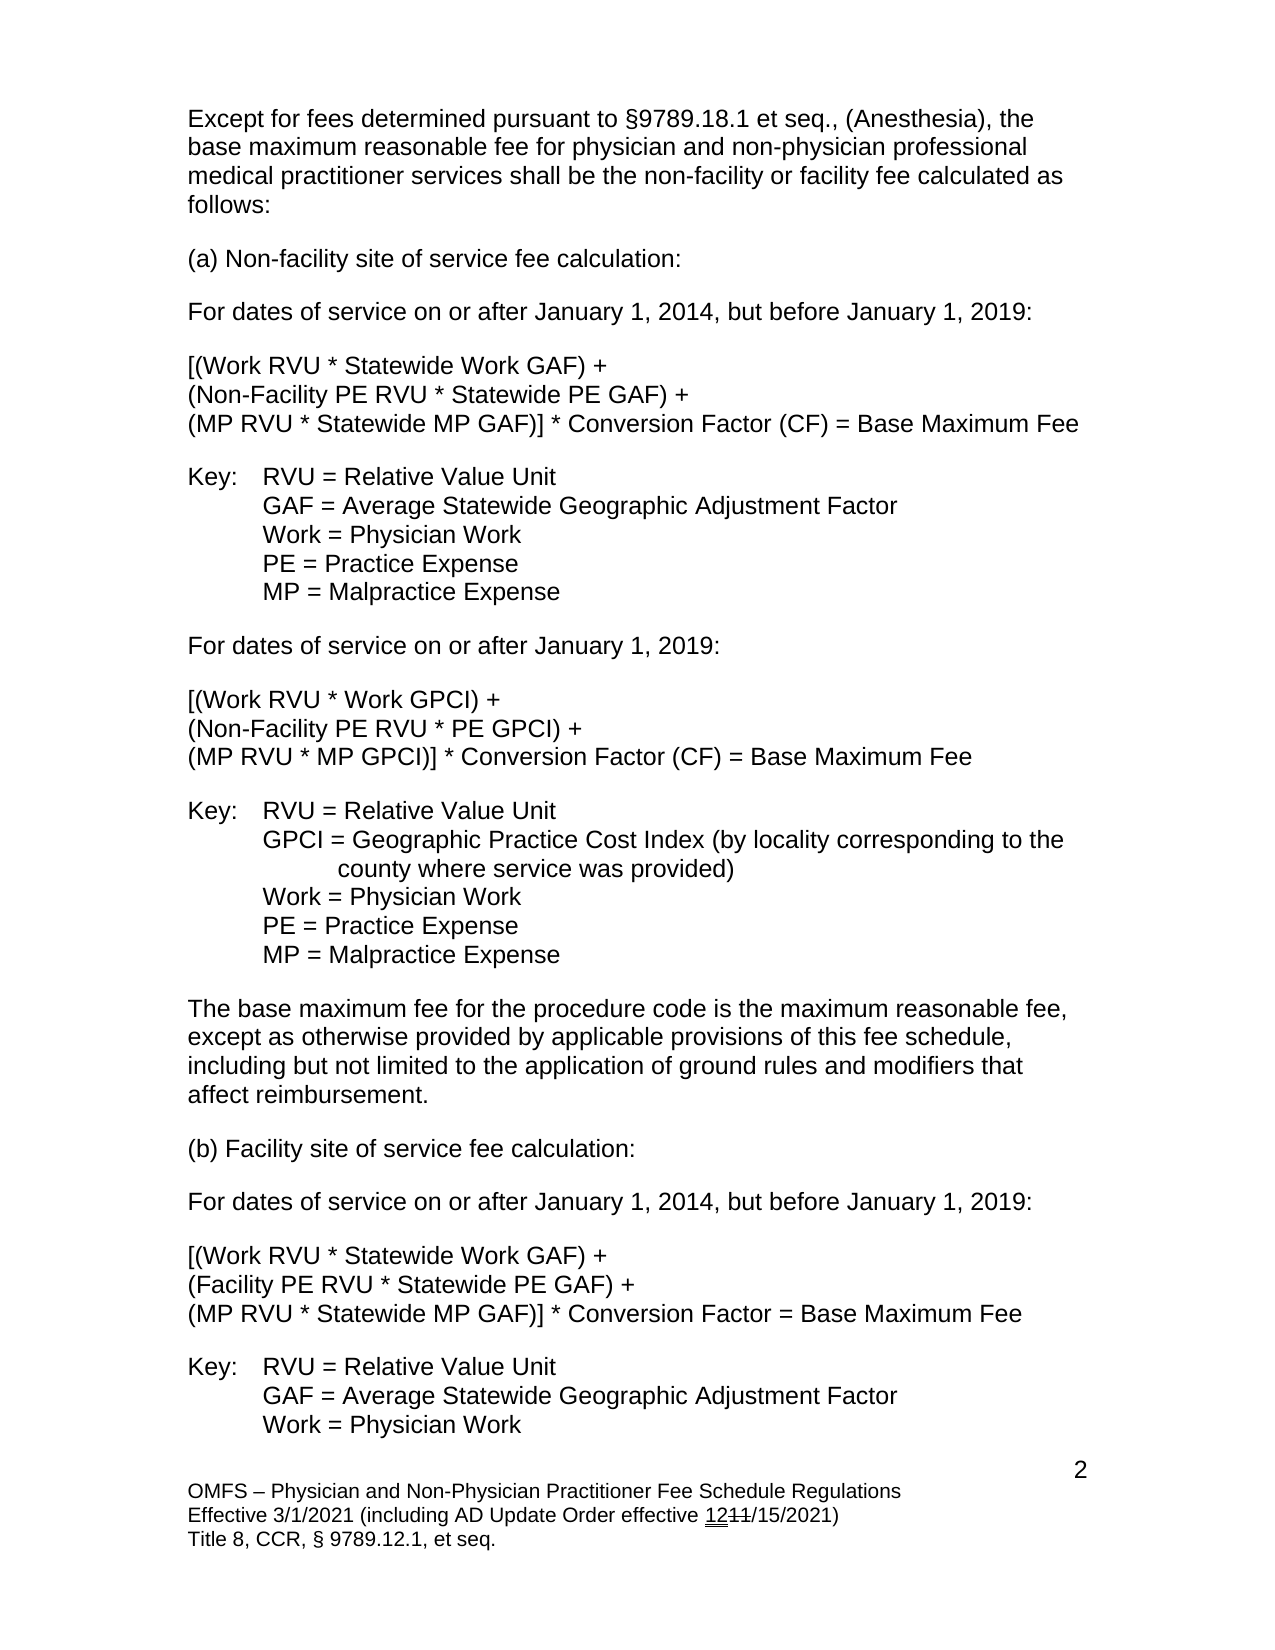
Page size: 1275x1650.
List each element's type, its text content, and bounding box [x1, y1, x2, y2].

text PE = Practice Expense [187, 548, 1087, 577]
text (Non-Facility PE RVU * Statewide PE GAF) + [187, 380, 1087, 408]
text [(Work RVU * Statewide Work GAF) + [187, 351, 1087, 380]
text MP = Malpractice Expense [187, 577, 1087, 606]
text GAF = Average Statewide Geographic Adjustment Factor [187, 491, 1087, 520]
text GAF = Average Statewide Geographic Adjustment Factor [187, 1381, 1087, 1410]
text Work = Physician Work [187, 1410, 1087, 1438]
text Except for fees determined pursuant to §9789.18.1 et seq., (Anesthesia), the base maximum reasonable fee for physician and non-physician professional medical practitioner services shall be the non-facility or facility fee calculated as follows: [187, 103, 1087, 218]
text (Facility PE RVU * Statewide PE GAF) + [187, 1270, 1087, 1298]
text (MP RVU * MP GPCI)] * Conversion Factor (CF) = Base Maximum Fee [187, 742, 1087, 771]
text For dates of service on or after January 1, 2019: [187, 631, 1087, 660]
text Key: RVU = Relative Value Unit [187, 796, 1087, 825]
text Key: RVU = Relative Value Unit [187, 1352, 1087, 1381]
text Work = Physician Work [187, 882, 1087, 911]
text (b) Facility site of service fee calculation: [187, 1133, 1087, 1162]
text (MP RVU * Statewide MP GAF)] * Conversion Factor (CF) = Base Maximum Fee [187, 408, 1087, 437]
text [(Work RVU * Statewide Work GAF) + [187, 1241, 1087, 1270]
text (MP RVU * Statewide MP GAF)] * Conversion Factor = Base Maximum Fee [187, 1298, 1087, 1327]
text For dates of service on or after January 1, 2014, but before January 1, 2019: [187, 297, 1087, 326]
text Work = Physician Work [187, 520, 1087, 548]
text The base maximum fee for the procedure code is the maximum reasonable fee, except as otherwise provided by applicable provisions of this fee schedule, including but not limited to the application of ground rules and modifiers that affect reimbursement. [187, 993, 1087, 1108]
text GPCI = Geographic Practice Cost Index (by locality corresponding to the county where service was provided) [262, 825, 1087, 882]
text MP = Malpractice Expense [187, 940, 1087, 968]
text Key: RVU = Relative Value Unit [187, 462, 1087, 491]
text For dates of service on or after January 1, 2014, but before January 1, 2019: [187, 1187, 1087, 1216]
text (Non-Facility PE RVU * PE GPCI) + [187, 713, 1087, 742]
text [(Work RVU * Work GPCI) + [187, 685, 1087, 713]
text (a) Non-facility site of service fee calculation: [187, 243, 1087, 272]
text PE = Practice Expense [187, 911, 1087, 940]
